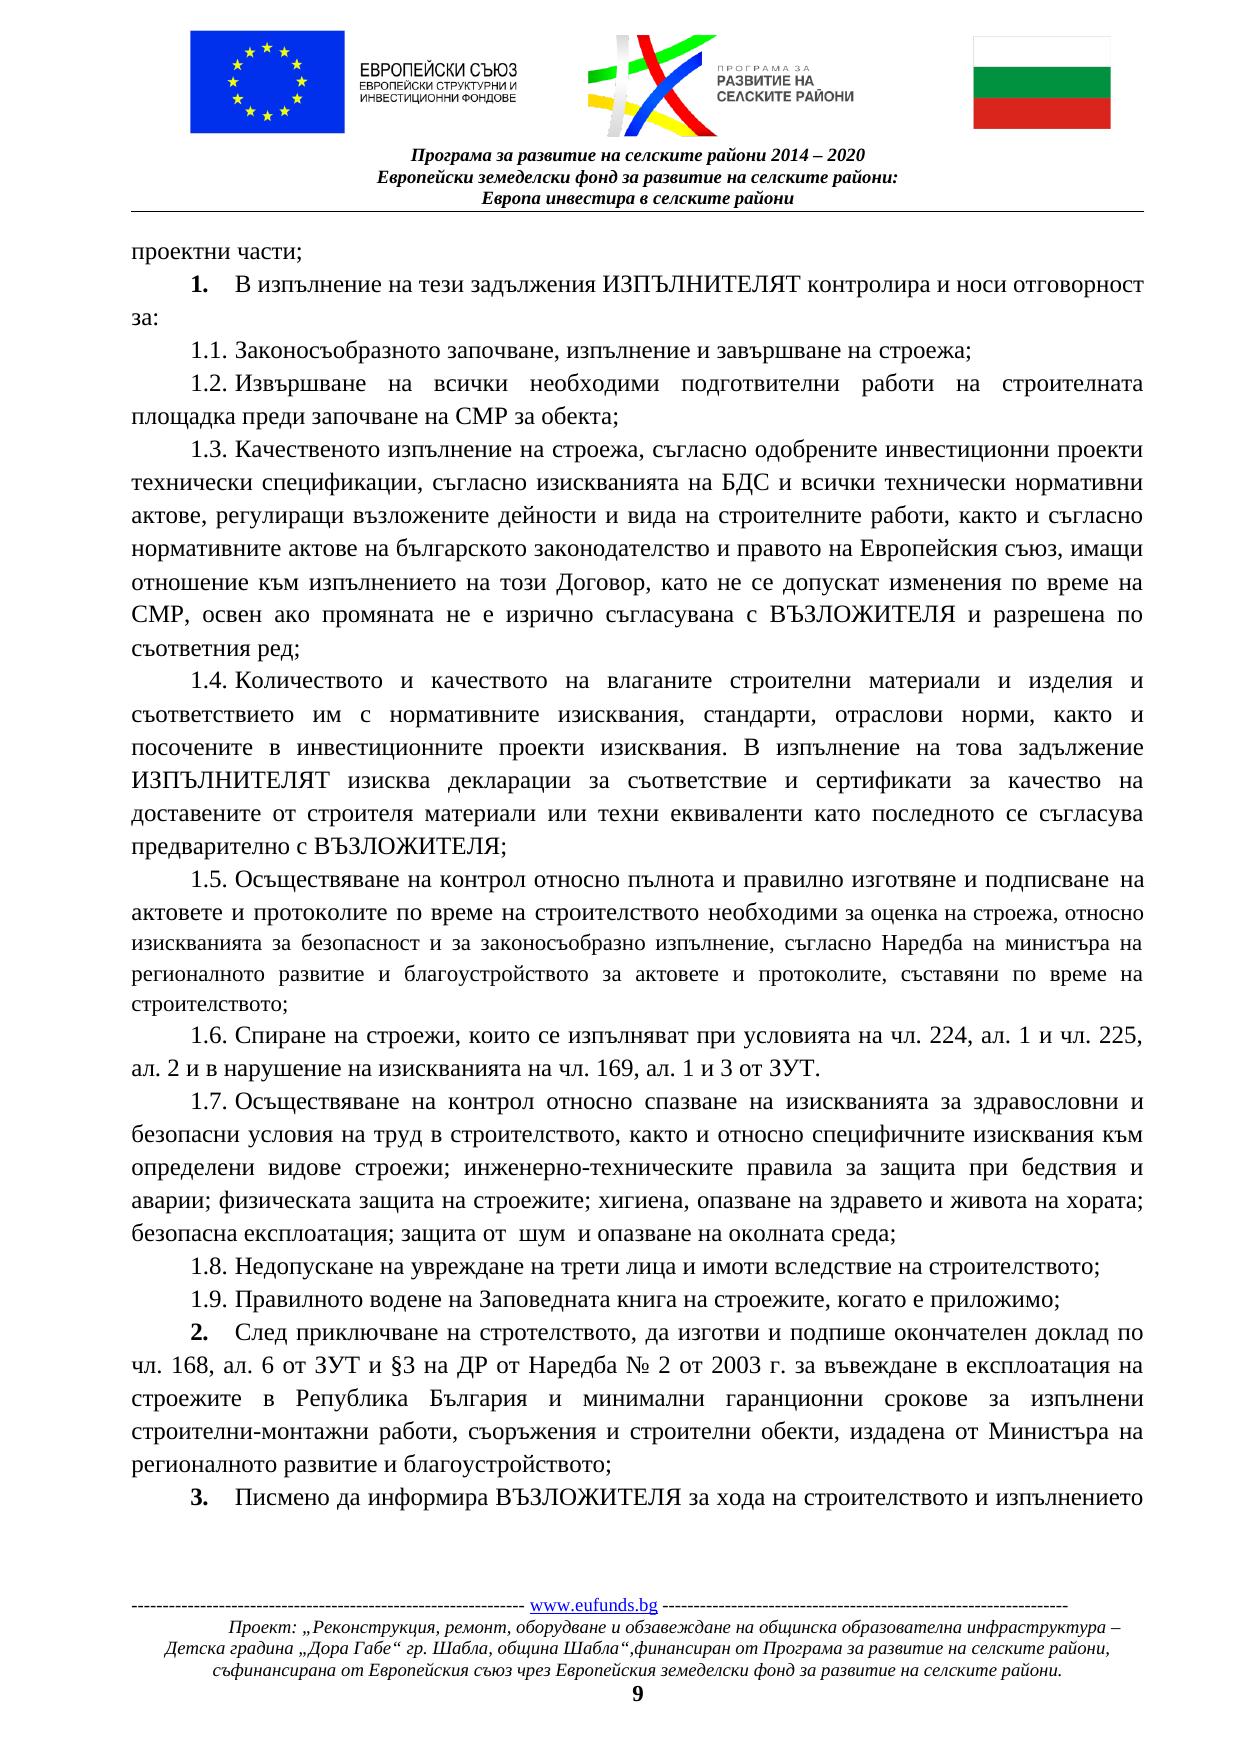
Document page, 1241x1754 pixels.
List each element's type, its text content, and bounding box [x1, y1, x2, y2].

list В изпълнение на тези задължения ИЗПЪЛНИТЕЛЯТ контролира и носи отговорност за: [131, 269, 1144, 331]
list Осъществяване на контрол относно спазване на изискванията за здравословни и безопасни условия на труд в строителството, както и относно специфичните изисквания към определени видове строежи; инженерно-техническите правила за защита при бедствия и аварии; физическата защита на строежите; хигиена, опазване на здравето и живота на хората; безопасна експлоатация; защита от шум и опазване на околната среда; [131, 1086, 1144, 1247]
picture [973, 36, 1111, 129]
list Количеството и качеството на влаганите строителни материали и изделия и съответствието им с нормативните изисквания, стандарти, отраслови норми, както и посочените в инвестиционните проекти изисквания. В изпълнение на това задължение ИЗПЪЛНИТЕЛЯТ изисква декларации за съответствие и сертификати за качество на доставените от строителя материали или техни еквиваленти като последното се съгласува предварително с ВЪЗЛОЖИТЕЛЯ; [131, 666, 1144, 859]
list Правилното водене на Заповедната книга на строежите, когато е приложимо; [131, 1284, 1144, 1313]
list Качественото изпълнение на строежа, съгласно одобрените инвестиционни проекти технически спецификации, съгласно изискванията на БДС и всички технически нормативни актове, регулиращи възложените дейности и вида на строителните работи, както и съгласно нормативните актове на българското законодателство и правото на Европейския съюз, имащи отношение към изпълнението на този Договор, като не се допускат изменения по време на СМР, освен ако промяната не е изрично съгласувана с ВЪЗЛОЖИТЕЛЯ и разрешена по съответния ред; [131, 434, 1144, 661]
list След приключване на стротелството, да изготви и подпише окончателен доклад по чл. 168, ал. 6 от ЗУТ и §3 на ДР от Наредба № 2 от 2003 г. за въвеждане в експлоатация на строежите в Република България и минимални гаранционни срокове за изпълнени строителни-монтажни работи, съоръжения и строителни обекти, издадена от Министъра на регионалното развитие и благоустройството; [131, 1317, 1144, 1478]
list Недопускане на увреждане на трети лица и имоти вследствие на строителството; [131, 1251, 1144, 1280]
list Спиране на строежи, които се изпълняват при условията на чл. 224, ал. 1 и чл. 225, ал. 2 и в нарушение на изискванията на чл. 169, ал. 1 и 3 от ЗУТ. [131, 1020, 1144, 1082]
list Законосъобразното започване, изпълнение и завършване на строежа; [131, 335, 1144, 364]
picture [572, 26, 865, 144]
picture [175, 14, 554, 144]
list Осъществяване на контрол относно пълнота и правилно изготвяне и подписване на актовете и протоколите по време на строителството необходими за оценка на строежа, относно изискванията за безопасност и за законосъобразно изпълнение, съгласно Наредба на министъра на регионалното развитие и благоустройството за актовете и протоколите, съставяни по време на строителството; [131, 864, 1144, 1016]
list Извършване на всички необходими подготвителни работи на строителната площадка преди започване на СМР за обекта; [131, 368, 1144, 430]
